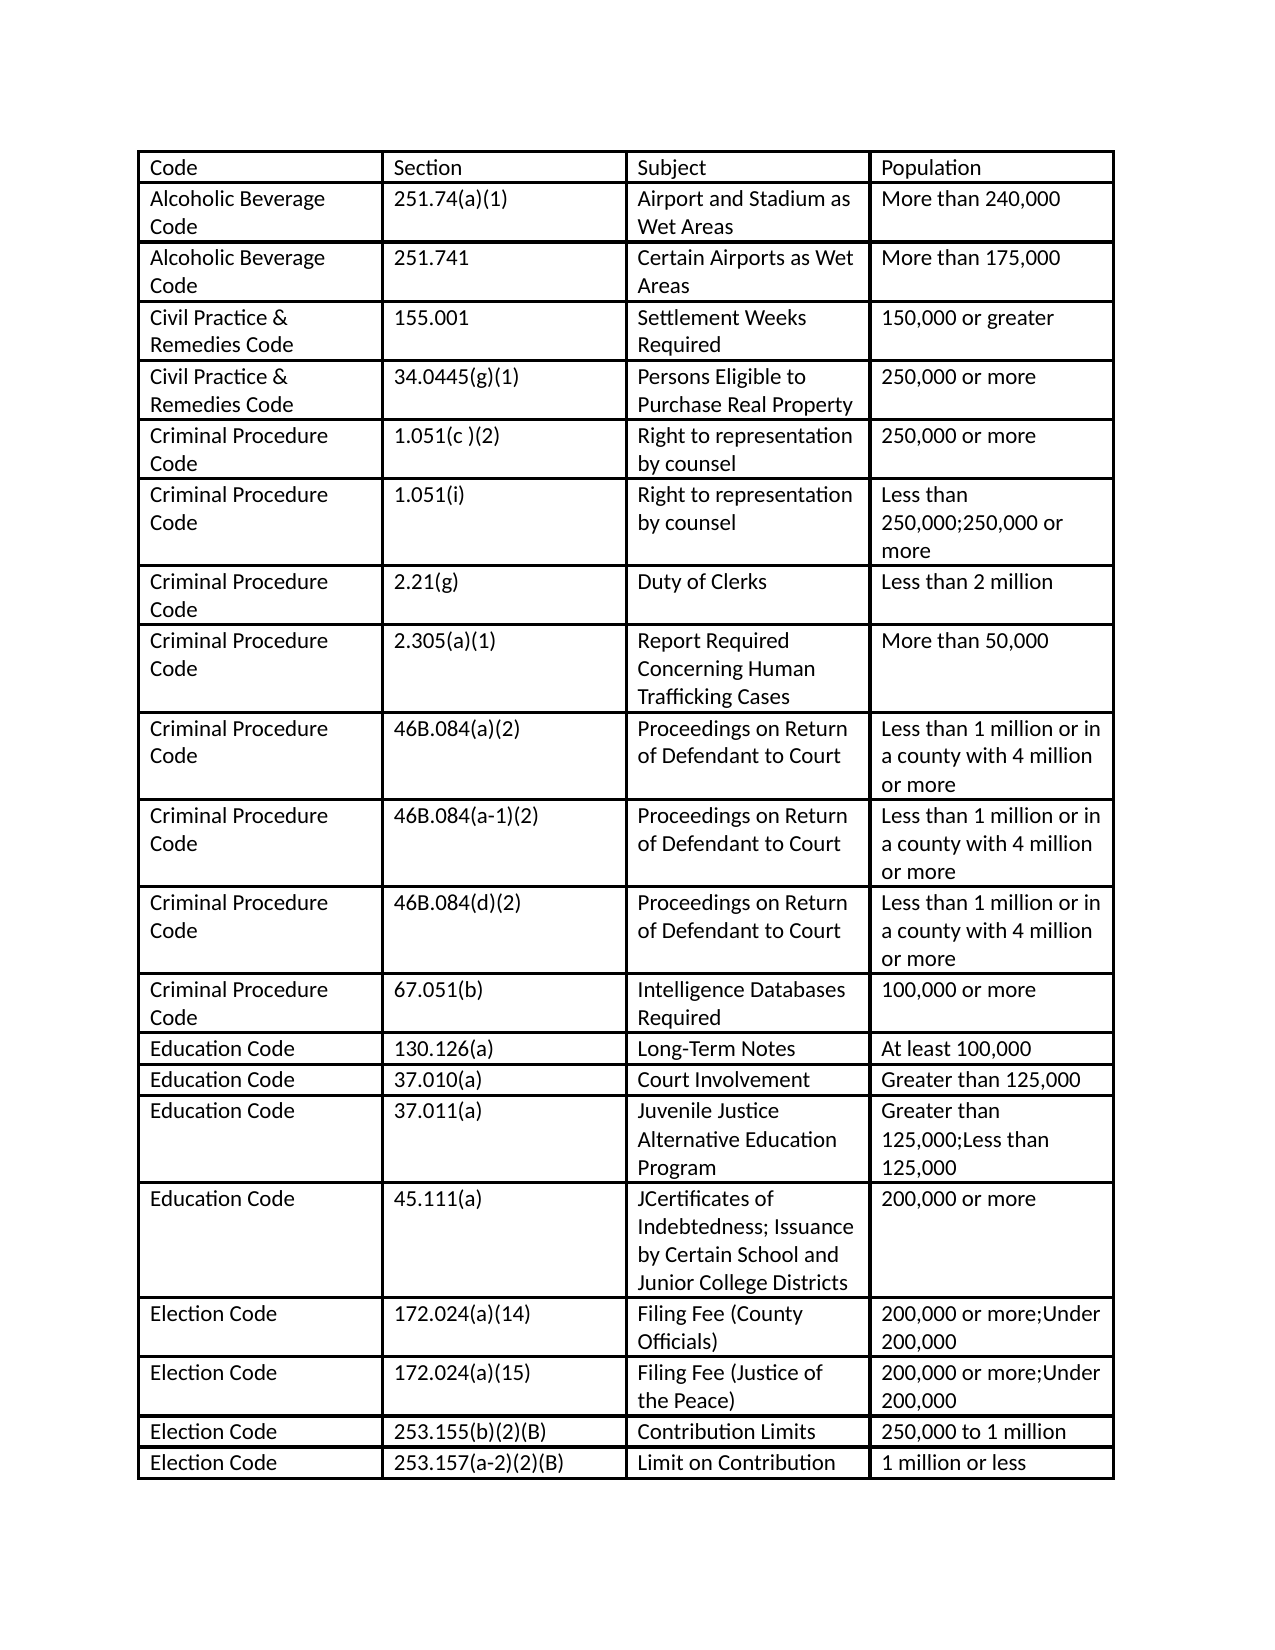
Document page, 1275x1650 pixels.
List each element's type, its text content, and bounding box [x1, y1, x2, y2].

table_cell Election Code [140, 1449, 381, 1477]
table_cell 34.0445(g)(1) [384, 362, 625, 418]
table_cell Criminal Procedure Code [140, 480, 381, 564]
table_cell Right to representation by counsel [628, 421, 868, 477]
table_cell Proceedings on Return of Defendant to Court [628, 888, 868, 972]
table_cell 45.111(a) [384, 1184, 625, 1296]
table_cell Less than 1 million or in a county with 4 million or more [872, 714, 1112, 798]
table_cell Less than 1 million or in a county with 4 million or more [872, 801, 1112, 885]
table_cell 1.051(c )(2) [384, 421, 625, 477]
table_cell Proceedings on Return of Defendant to Court [628, 714, 868, 798]
table_cell Criminal Procedure Code [140, 975, 381, 1031]
table_cell 253.155(b)(2)(B) [384, 1418, 625, 1445]
table_cell Filing Fee (Justice of the Peace) [628, 1358, 868, 1414]
table_cell Criminal Procedure Code [140, 714, 381, 798]
table_cell Contribution Limits [628, 1418, 868, 1445]
table_cell Persons Eligible to Purchase Real Property [628, 362, 868, 418]
table_cell Court Involvement [628, 1066, 868, 1093]
table_cell Criminal Procedure Code [140, 888, 381, 972]
table_cell 130.126(a) [384, 1034, 625, 1062]
table_cell 172.024(a)(14) [384, 1299, 625, 1355]
table_cell 251.741 [384, 244, 625, 299]
table_cell Proceedings on Return of Defendant to Court [628, 801, 868, 885]
table_cell Education Code [140, 1097, 381, 1181]
table_cell At least 100,000 [872, 1034, 1112, 1062]
table_cell 155.001 [384, 303, 625, 359]
table_cell 250,000 or more [872, 362, 1112, 418]
table_cell 46B.084(a)(2) [384, 714, 625, 798]
table_cell More than 175,000 [872, 244, 1112, 299]
table_cell Criminal Procedure Code [140, 567, 381, 623]
table_cell Duty of Clerks [628, 567, 868, 623]
table_cell 46B.084(d)(2) [384, 888, 625, 972]
table_cell 67.051(b) [384, 975, 625, 1031]
table_cell Criminal Procedure Code [140, 421, 381, 477]
table_cell 150,000 or greater [872, 303, 1112, 359]
table_cell Report Required Concerning Human Trafficking Cases [628, 626, 868, 711]
table_cell Election Code [140, 1299, 381, 1355]
table_cell Education Code [140, 1184, 381, 1296]
table_cell Long-Term Notes [628, 1034, 868, 1062]
table_cell Less than 1 million or in a county with 4 million or more [872, 888, 1112, 972]
table_cell Airport and Stadium as Wet Areas [628, 184, 868, 240]
table_header Subject [628, 153, 868, 181]
table_cell 2.305(a)(1) [384, 626, 625, 711]
table_cell Intelligence Databases Required [628, 975, 868, 1031]
table_cell 200,000 or more;Under 200,000 [872, 1299, 1112, 1355]
table_cell 251.74(a)(1) [384, 184, 625, 240]
table_cell 37.011(a) [384, 1097, 625, 1181]
table_cell Alcoholic Beverage Code [140, 244, 381, 299]
table_cell Greater than 125,000;Less than 125,000 [872, 1097, 1112, 1181]
table_cell 46B.084(a-1)(2) [384, 801, 625, 885]
table_cell More than 240,000 [872, 184, 1112, 240]
table_cell 2.21(g) [384, 567, 625, 623]
table_header Code [140, 153, 381, 181]
table_cell Certain Airports as Wet Areas [628, 244, 868, 299]
table_cell Filing Fee (County Officials) [628, 1299, 868, 1355]
table_cell Election Code [140, 1358, 381, 1414]
table_header Population [872, 153, 1112, 181]
table_cell Right to representation by counsel [628, 480, 868, 564]
table_cell 172.024(a)(15) [384, 1358, 625, 1414]
table_cell Juvenile Justice Alternative Education Program [628, 1097, 868, 1181]
table_cell 250,000 to 1 million [872, 1418, 1112, 1445]
table_cell Civil Practice & Remedies Code [140, 303, 381, 359]
table_cell Settlement Weeks Required [628, 303, 868, 359]
table_cell Education Code [140, 1066, 381, 1093]
table_cell 200,000 or more [872, 1184, 1112, 1296]
table_cell Less than 250,000;250,000 or more [872, 480, 1112, 564]
table_cell JCertificates of Indebtedness; Issuance by Certain School and Junior College Districts [628, 1184, 868, 1296]
table_cell Criminal Procedure Code [140, 626, 381, 711]
table_cell Civil Practice & Remedies Code [140, 362, 381, 418]
table_header Section [384, 153, 625, 181]
table_cell Alcoholic Beverage Code [140, 184, 381, 240]
table_cell Criminal Procedure Code [140, 801, 381, 885]
table_cell 100,000 or more [872, 975, 1112, 1031]
table_cell 200,000 or more;Under 200,000 [872, 1358, 1112, 1414]
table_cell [628, 1449, 868, 1477]
table_cell Less than 2 million [872, 567, 1112, 623]
table_cell 1.051(i) [384, 480, 625, 564]
table_cell Education Code [140, 1034, 381, 1062]
table_cell 37.010(a) [384, 1066, 625, 1093]
table_cell Election Code [140, 1418, 381, 1445]
table_cell Greater than 125,000 [872, 1066, 1112, 1093]
table_cell More than 50,000 [872, 626, 1112, 711]
table_cell 250,000 or more [872, 421, 1112, 477]
table_cell 1 million or less [872, 1449, 1112, 1477]
table_cell 253.157(a-2)(2)(B) [384, 1449, 625, 1477]
